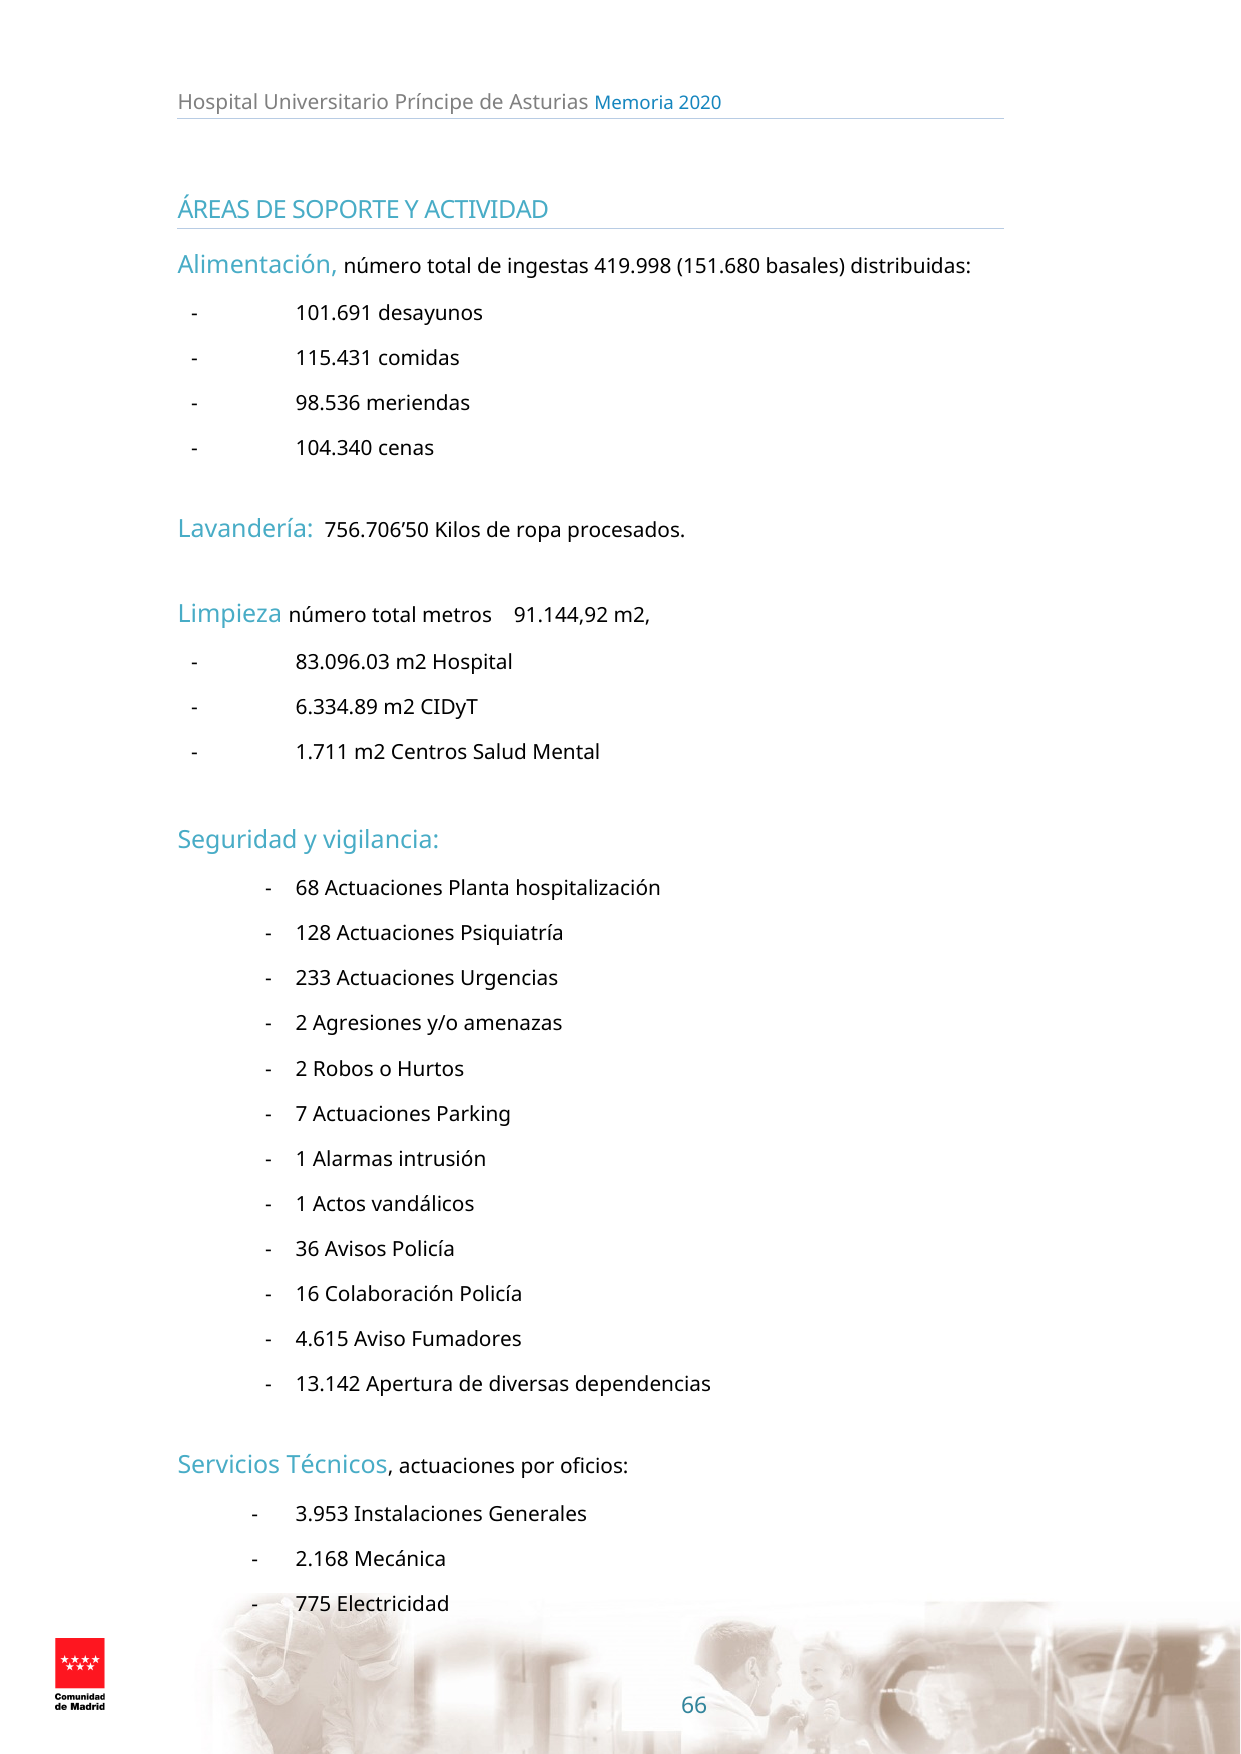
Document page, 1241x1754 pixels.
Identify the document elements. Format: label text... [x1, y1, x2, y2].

text Limpieza número total metros 91.144,92 m2, [177, 595, 1004, 629]
list 1.711 m2 Centros Salud Mental [177, 737, 1004, 766]
list 68 Actuaciones Planta hospitalización [265, 873, 1004, 902]
list 101.691 desayunos [177, 298, 1004, 327]
list 4.615 Aviso Fumadores [265, 1324, 1004, 1353]
list 6.334.89 m2 CIDyT [177, 692, 1004, 721]
list 13.142 Apertura de diversas dependencias [265, 1369, 1004, 1398]
list 104.340 cenas [177, 433, 1004, 462]
list 3.953 Instalaciones Generales [251, 1499, 1004, 1527]
list 98.536 meriendas [177, 388, 1004, 417]
list 2 Agresiones y/o amenazas [265, 1008, 1004, 1037]
list 16 Colaboración Policía [207, 1279, 1004, 1308]
picture [36, 1593, 1241, 1754]
list 2 Robos o Hurtos [265, 1054, 1004, 1082]
list 128 Actuaciones Psiquiatría [265, 918, 1004, 947]
list 775 Electricidad [251, 1589, 1004, 1617]
text Seguridad y vigilancia: [177, 822, 1004, 856]
list 2.168 Mecánica [251, 1544, 1004, 1572]
list 7 Actuaciones Parking [265, 1099, 1004, 1127]
list 1 Actos vandálicos [265, 1189, 1004, 1217]
text Servicios Técnicos, actuaciones por oficios: [177, 1447, 1004, 1481]
list 83.096.03 m2 Hospital [177, 647, 1004, 676]
text Áreas de Soporte y Actividad [177, 192, 1004, 228]
list 115.431 comidas [177, 343, 1004, 372]
list 36 Avisos Policía [265, 1234, 1004, 1262]
list 233 Actuaciones Urgencias [265, 963, 1004, 992]
text Alimentación, número total de ingestas 419.998 (151.680 basales) distribuidas: [177, 246, 1004, 281]
list 1 Alarmas intrusión [265, 1144, 1004, 1172]
text Lavandería: 756.706’50 Kilos de ropa procesados. [177, 511, 1004, 545]
